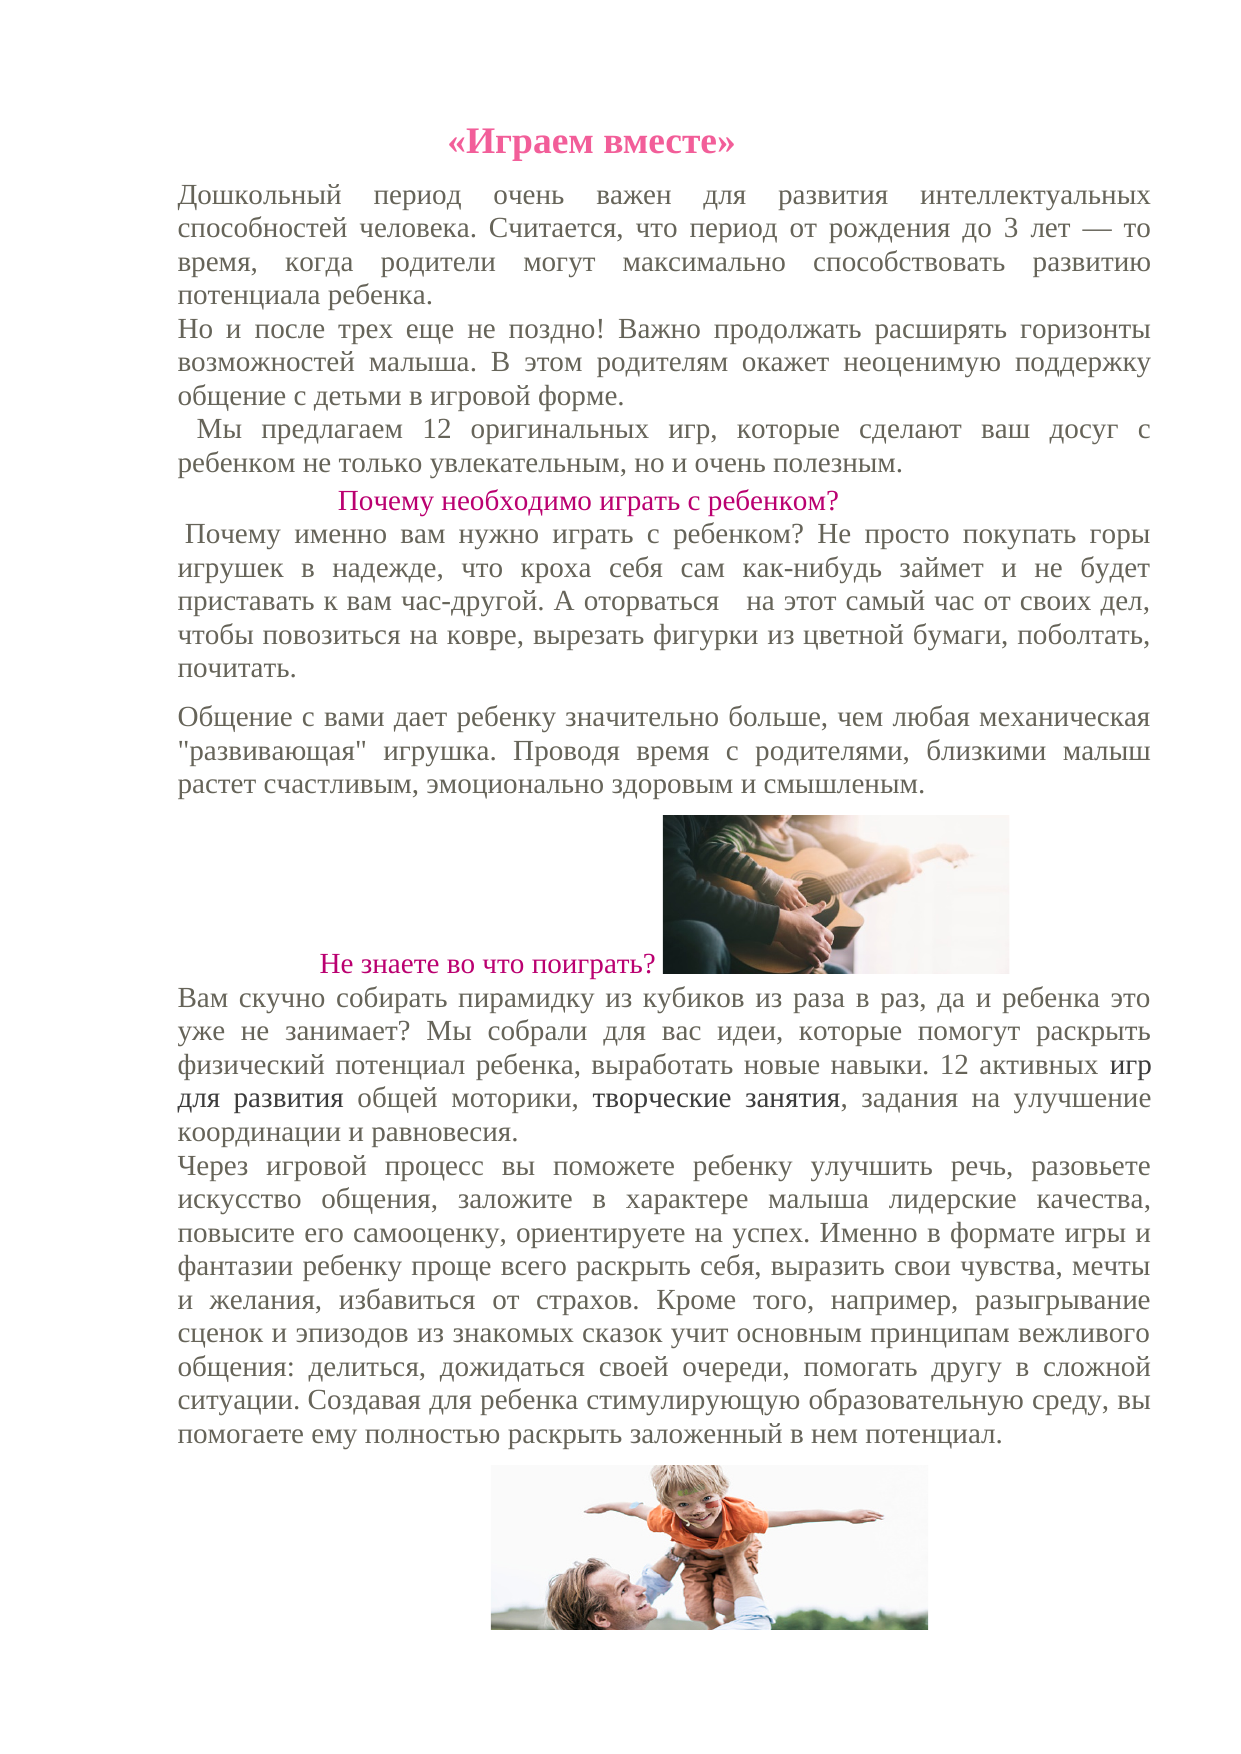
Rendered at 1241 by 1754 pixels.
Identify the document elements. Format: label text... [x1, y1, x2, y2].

text Почему необходимо играть с ребенком? [177, 479, 1152, 516]
text Через игровой процесс вы поможете ребенку улучшить речь, разовьете искусство общения, заложите в характере малыша лидерские качества, повысите его самооценку, ориентируете на успех. Именно в формате игры и фантазии ребенку проще всего раскрыть себя, выразить свои чувства, мечты и желания, избавиться от страхов. Кроме того, например, разыгрывание сценок и эпизодов из знакомых сказок учит основным принципам вежливого общения: делиться, дожидаться своей очереди, помогать другу в сложной ситуации. Создавая для ребенка стимулирующую образовательную среду, вы помогаете ему полностью раскрыть заложенный в нем потенциал. [177, 1148, 1152, 1449]
text Мы предлагаем 12 оригинальных игр, которые сделают ваш досуг с ребенком не только увлекательным, но и очень полезным. [177, 412, 1152, 479]
text Почему именно вам нужно играть с ребенком? Не просто покупать горы игрушек в надежде, что кроха себя сам как-нибудь займет и не будет приставать к вам час-другой. А оторваться на этот самый час от своих дел, чтобы повозиться на ковре, вырезать фигурки из цветной бумаги, поболтать, почитать. [177, 516, 1152, 684]
text Дошкольный период очень важен для развития интеллектуальных способностей человека. Считается, что период от рождения до 3 лет — то время, когда родители могут максимально способствовать развитию потенциала ребенка. [177, 177, 1152, 311]
picture [662, 815, 1010, 974]
picture [490, 1465, 929, 1630]
text Общение с вами дает ребенку значительно больше, чем любая механическая "развивающая" игрушка. Проводя время с родителями, близкими малыш растет счастливым, эмоционально здоровым и смышленым. [177, 699, 1152, 800]
text «Играем вместе» [177, 118, 1152, 161]
text Вам скучно собирать пирамидку из кубиков из раза в раз, да и ребенка это уже не занимает? Мы собрали для вас идеи, которые помогут раскрыть физический потенциал ребенка, выработать новые навыки. 12 активных игр для развития общей моторики, творческие занятия, задания на улучшение координации и равновесия. [177, 980, 1152, 1148]
text Но и после трех еще не поздно! Важно продолжать расширять горизонты возможностей малыша. В этом родителям окажет неоценимую поддержку общение с детьми в игровой форме. [177, 311, 1152, 412]
